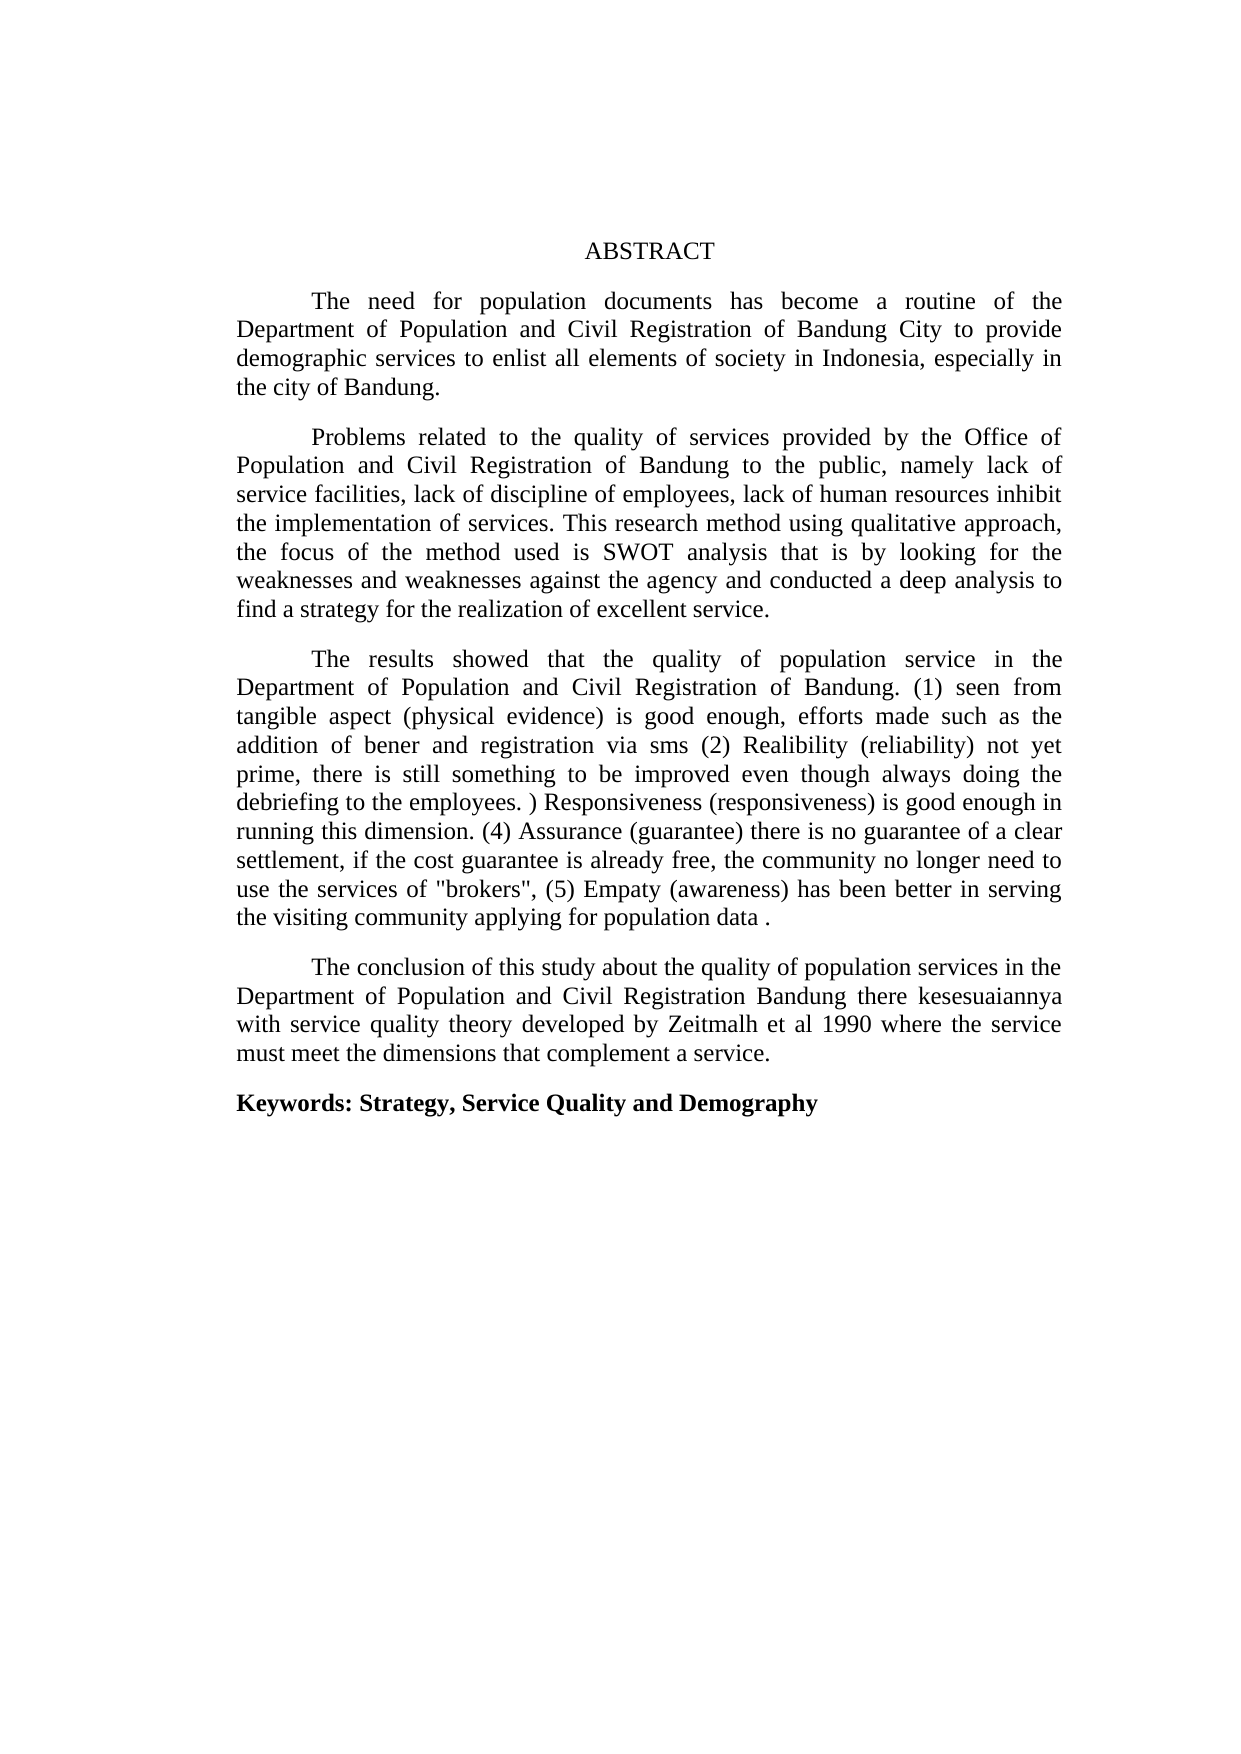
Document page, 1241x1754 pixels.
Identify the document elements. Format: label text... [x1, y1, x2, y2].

text The results showed that the quality of population service in the Department of Population and Civil Registration of Bandung. (1) seen from tangible aspect (physical evidence) is good enough, efforts made such as the addition of bener and registration via sms (2) Realibility (reliability) not yet prime, there is still something to be improved even though always doing the debriefing to the employees. ) Responsiveness (responsiveness) is good enough in running this dimension. (4) Assurance (guarantee) there is no guarantee of a clear settlement, if the cost guarantee is already free, the community no longer need to use the services of "brokers", (5) Empaty (awareness) has been better in serving the visiting community applying for population data . [236, 644, 1063, 931]
text Problems related to the quality of services provided by the Office of Population and Civil Registration of Bandung to the public, namely lack of service facilities, lack of discipline of employees, lack of human resources inhibit the implementation of services. This research method using qualitative approach, the focus of the method used is SWOT analysis that is by looking for the weaknesses and weaknesses against the agency and conducted a deep analysis to find a strategy for the realization of excellent service. [236, 422, 1063, 623]
text The conclusion of this study about the quality of population services in the Department of Population and Civil Registration Bandung there kesesuaiannya with service quality theory developed by Zeitmalh et al 1990 where the service must meet the dimensions that complement a service. [236, 952, 1063, 1067]
text The need for population documents has become a routine of the Department of Population and Civil Registration of Bandung City to provide demographic services to enlist all elements of society in Indonesia, especially in the city of Bandung. [236, 286, 1063, 401]
text ABSTRACT [236, 236, 1063, 265]
text Keywords: Strategy, Service Quality and Demography [236, 1088, 1063, 1117]
